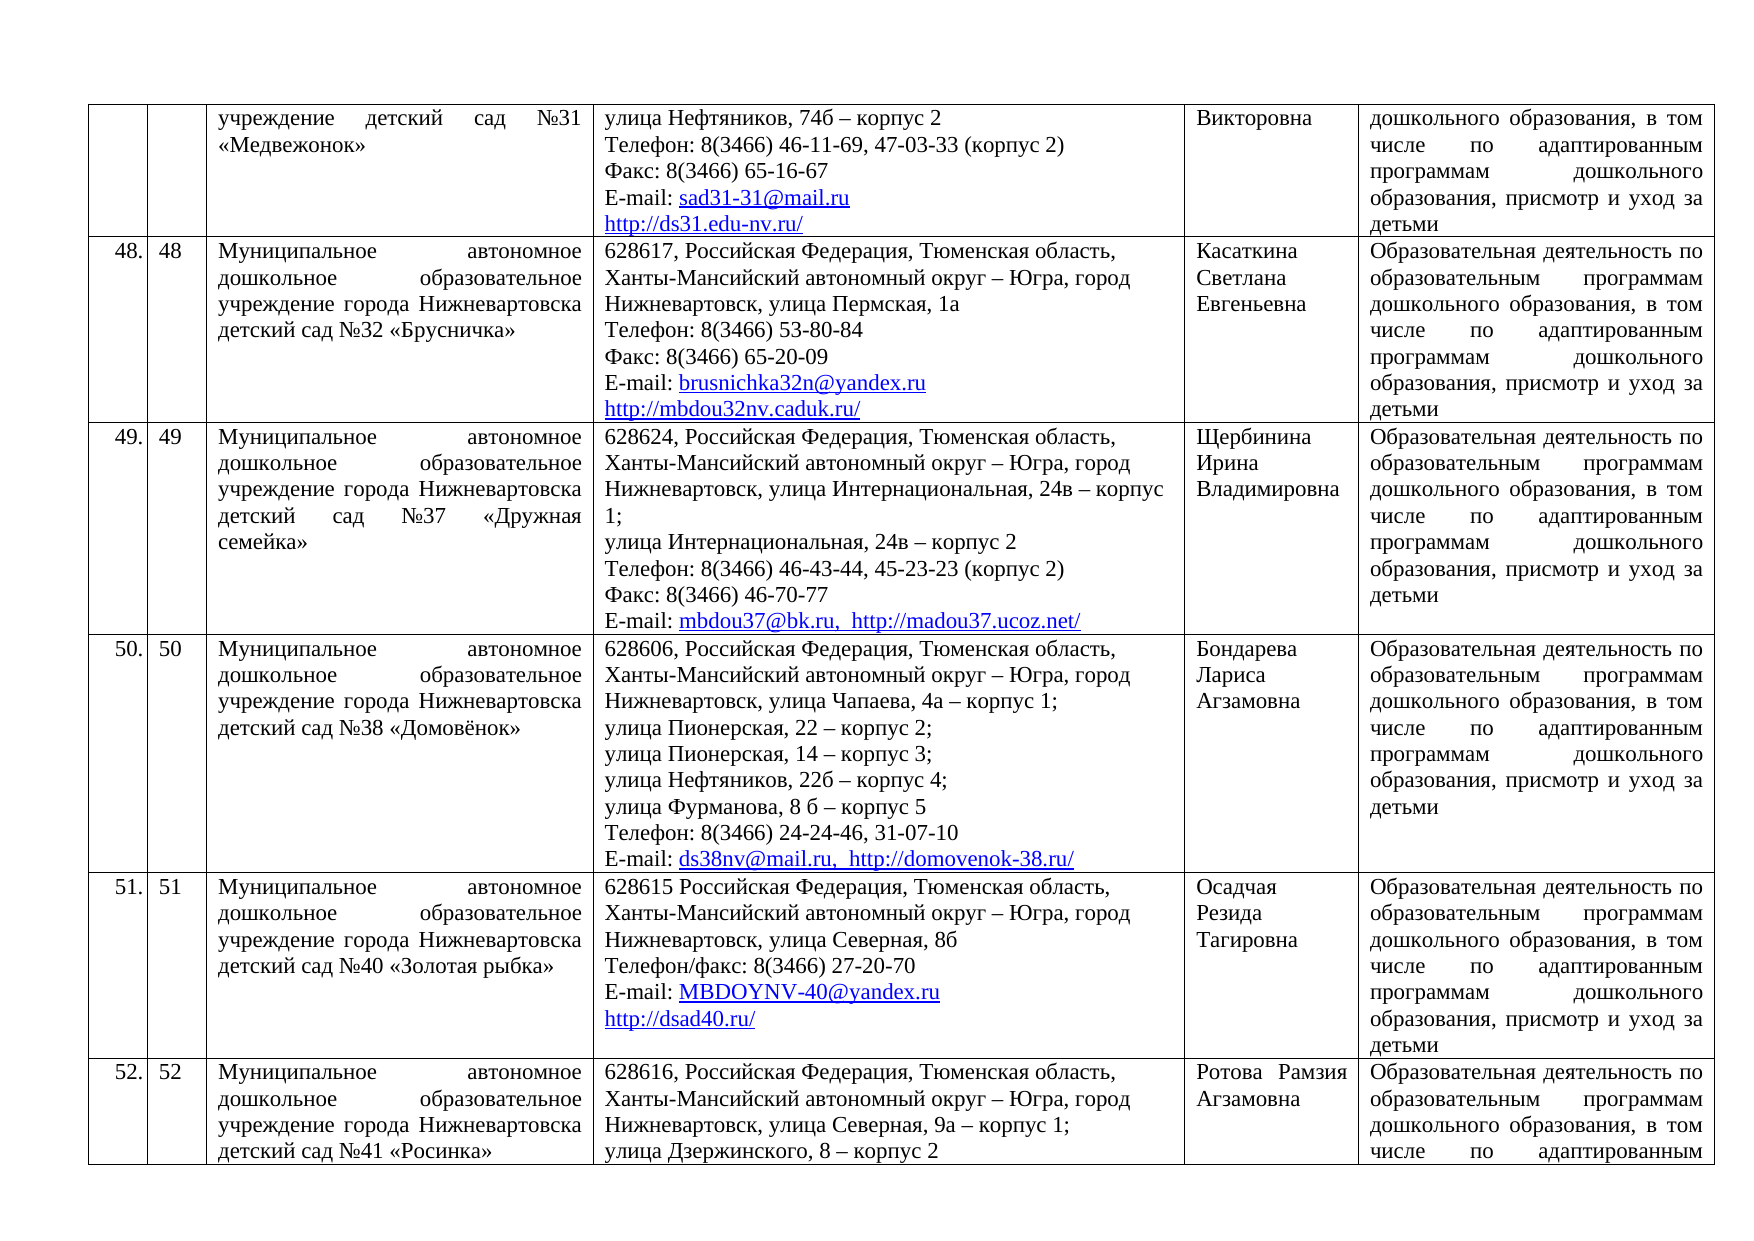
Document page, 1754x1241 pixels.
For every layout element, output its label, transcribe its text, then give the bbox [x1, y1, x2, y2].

table_cell Щербинина Ирина Владимировна [1185, 423, 1358, 634]
table_cell [89, 423, 147, 634]
table_cell 628606, Российская Федерация, Тюменская область, Ханты-Мансийский автономный округ – Югра, город Нижневартовск, улица Чапаева, 4а – корпус 1; улица Пионерская, 22 – корпус 2; улица Пионерская, 14 – корпус 3; улица Нефтяников, 22б – корпус 4; улица Фурманова, 8 б – корпус 5 Телефон: 8(3466) 24-24-46, 31-07-10 E-mail: ds38nv@mail.ru, http://domovenok-38.ru/ [594, 635, 1184, 872]
table_cell 48 [148, 237, 206, 422]
table_cell [89, 105, 147, 236]
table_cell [594, 1059, 1184, 1164]
table_cell Муниципальное автономное дошкольное образовательное учреждение города Нижневартовска детский сад №38 «Домовёнок» [207, 635, 593, 872]
table_cell Осадчая Резида Тагировна [1185, 873, 1358, 1057]
table_cell 49 [148, 423, 206, 634]
table_cell Муниципальное автономное дошкольное образовательное учреждение города Нижневартовска детский сад №32 «Брусничка» [207, 237, 593, 422]
table_cell [89, 873, 147, 1057]
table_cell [1359, 1059, 1714, 1164]
table_cell 628617, Российская Федерация, Тюменская область, Ханты-Мансийский автономный округ – Югра, город Нижневартовск, улица Пермская, 1а Телефон: 8(3466) 53-80-84 Факс: 8(3466) 65-20-09 E-mail: brusnichka32n@yandex.ru http://mbdou32nv.caduk.ru/ [594, 237, 1184, 422]
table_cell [1185, 1059, 1358, 1164]
table_cell [89, 635, 147, 872]
table_cell [89, 237, 147, 422]
table_cell Бондарева Лариса Агзамовна [1185, 635, 1358, 872]
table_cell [1185, 105, 1358, 236]
table_cell Муниципальное автономное дошкольное образовательное учреждение города Нижневартовска детский сад №37 «Дружная семейка» [207, 423, 593, 634]
table_cell 52 [148, 1059, 206, 1164]
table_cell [207, 105, 593, 236]
table_cell 51 [148, 873, 206, 1057]
table_cell Муниципальное автономное дошкольное образовательное учреждение города Нижневартовска детский сад №40 «Золотая рыбка» [207, 873, 593, 1057]
table_cell [89, 1059, 147, 1164]
table_cell Касаткина Светлана Евгеньевна [1185, 237, 1358, 422]
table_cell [594, 105, 1184, 236]
table_cell 47 [148, 105, 206, 236]
table_cell 50 [148, 635, 206, 872]
table_cell 628624, Российская Федерация, Тюменская область, Ханты-Мансийский автономный округ – Югра, город Нижневартовск, улица Интернациональная, 24в – корпус 1; улица Интернациональная, 24в – корпус 2 Телефон: 8(3466) 46-43-44, 45-23-23 (корпус 2) Факс: 8(3466) 46-70-77 E-mail: mbdou37@bk.ru, http://madou37.ucoz.net/ [594, 423, 1184, 634]
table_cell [207, 1059, 593, 1164]
table_cell 628615 Российская Федерация, Тюменская область, Ханты-Мансийский автономный округ – Югра, город Нижневартовск, улица Северная, 8б Телефон/факс: 8(3466) 27-20-70 E-mail: MBDOYNV-40@yandex.ru http://dsad40.ru/ [594, 873, 1184, 1057]
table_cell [1359, 105, 1714, 236]
